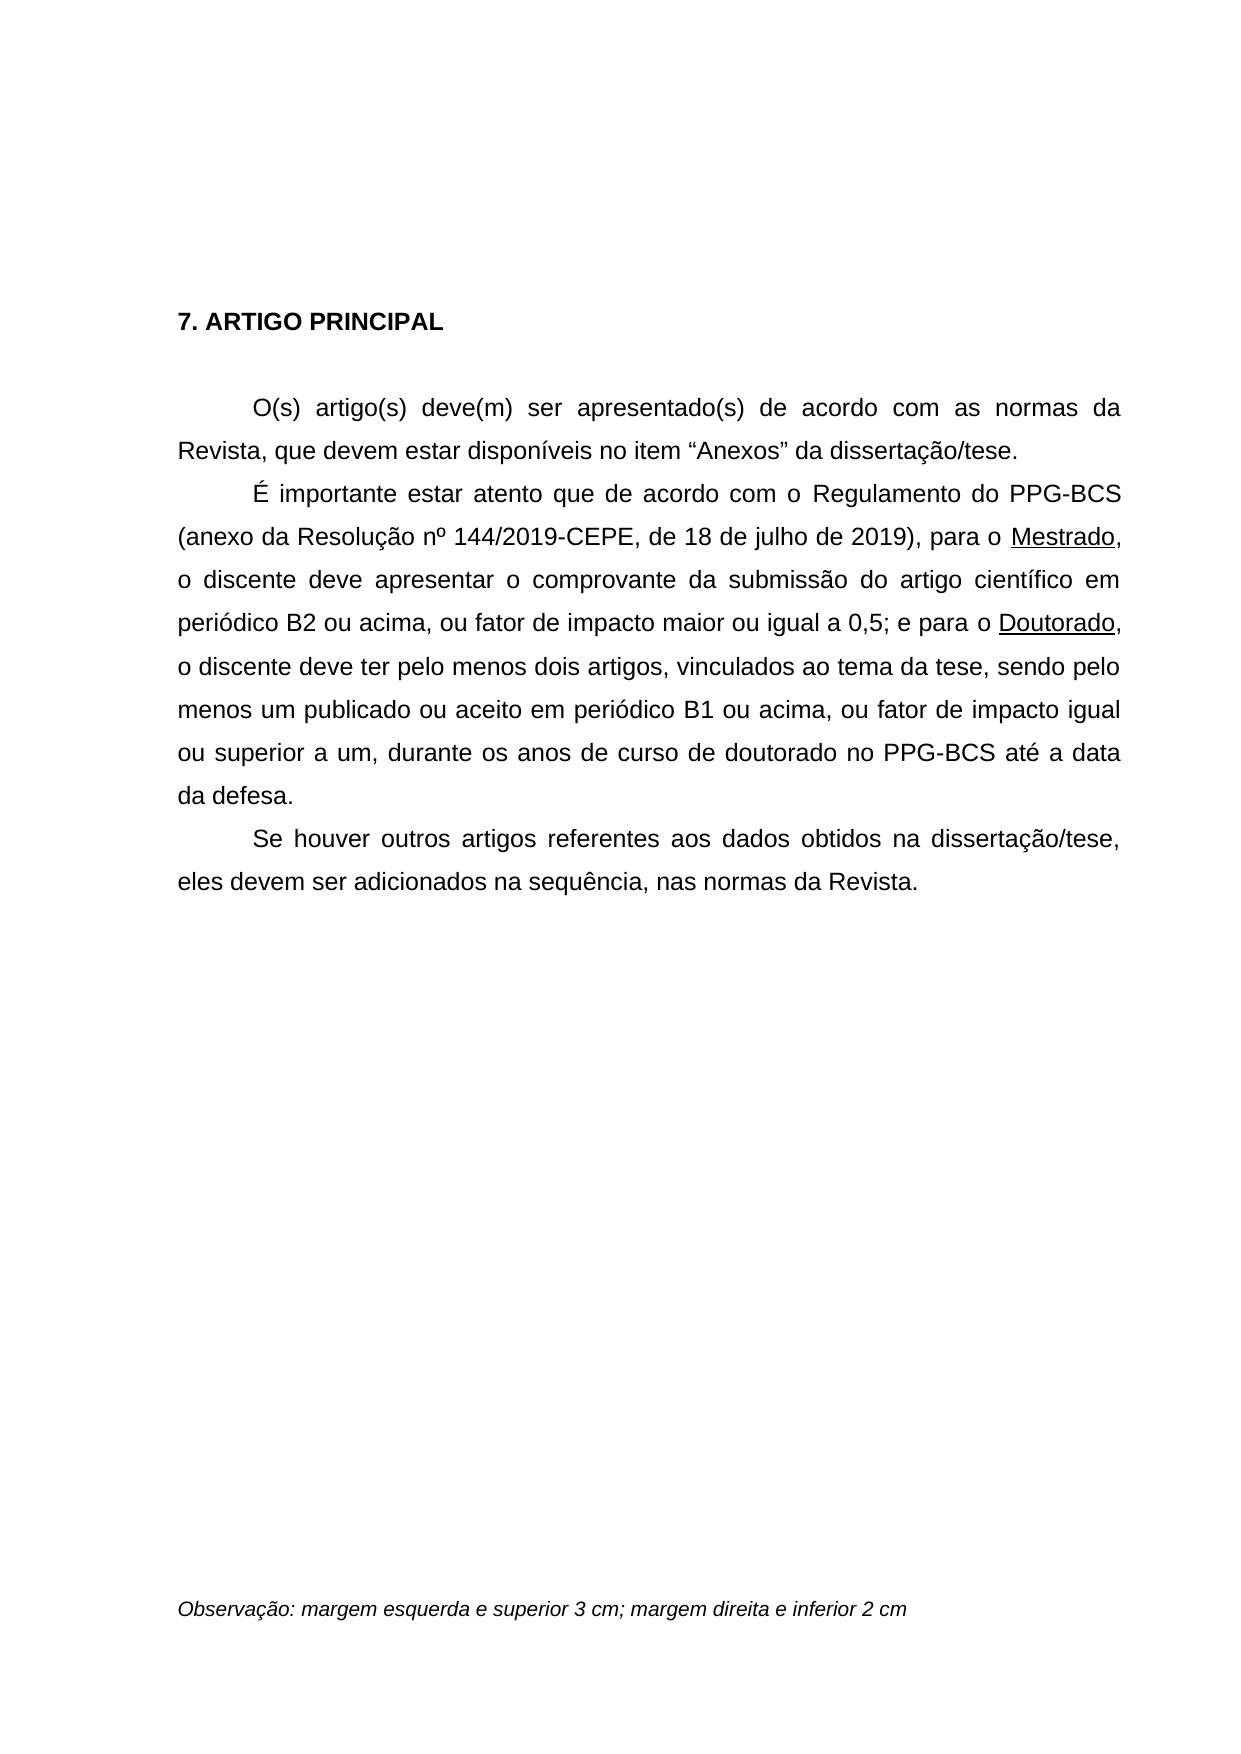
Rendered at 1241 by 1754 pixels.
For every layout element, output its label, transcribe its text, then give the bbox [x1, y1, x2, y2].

text O(s) artigo(s) deve(m) ser apresentado(s) de acordo com as normas da Revista, que devem estar disponíveis no item “Anexos” da dissertação/tese. [177, 393, 1122, 465]
text É importante estar atento que de acordo com o Regulamento do PPG-BCS (anexo da Resolução nº 144/2019-CEPE, de 18 de julho de 2019), para o Mestrado, o discente deve apresentar o comprovante da submissão do artigo científico em periódico B2 ou acima, ou fator de impacto maior ou igual a 0,5; e para o Doutorado, o discente deve ter pelo menos dois artigos, vinculados ao tema da tese, sendo pelo menos um publicado ou aceito em periódico B1 ou acima, ou fator de impacto igual ou superior a um, durante os anos de curso de doutorado no PPG-BCS até a data da defesa. [177, 479, 1122, 810]
text 7. ARTIGO PRINCIPAL [177, 307, 1122, 335]
text Se houver outros artigos referentes aos dados obtidos na dissertação/tese, eles devem ser adicionados na sequência, nas normas da Revista. [177, 824, 1122, 896]
